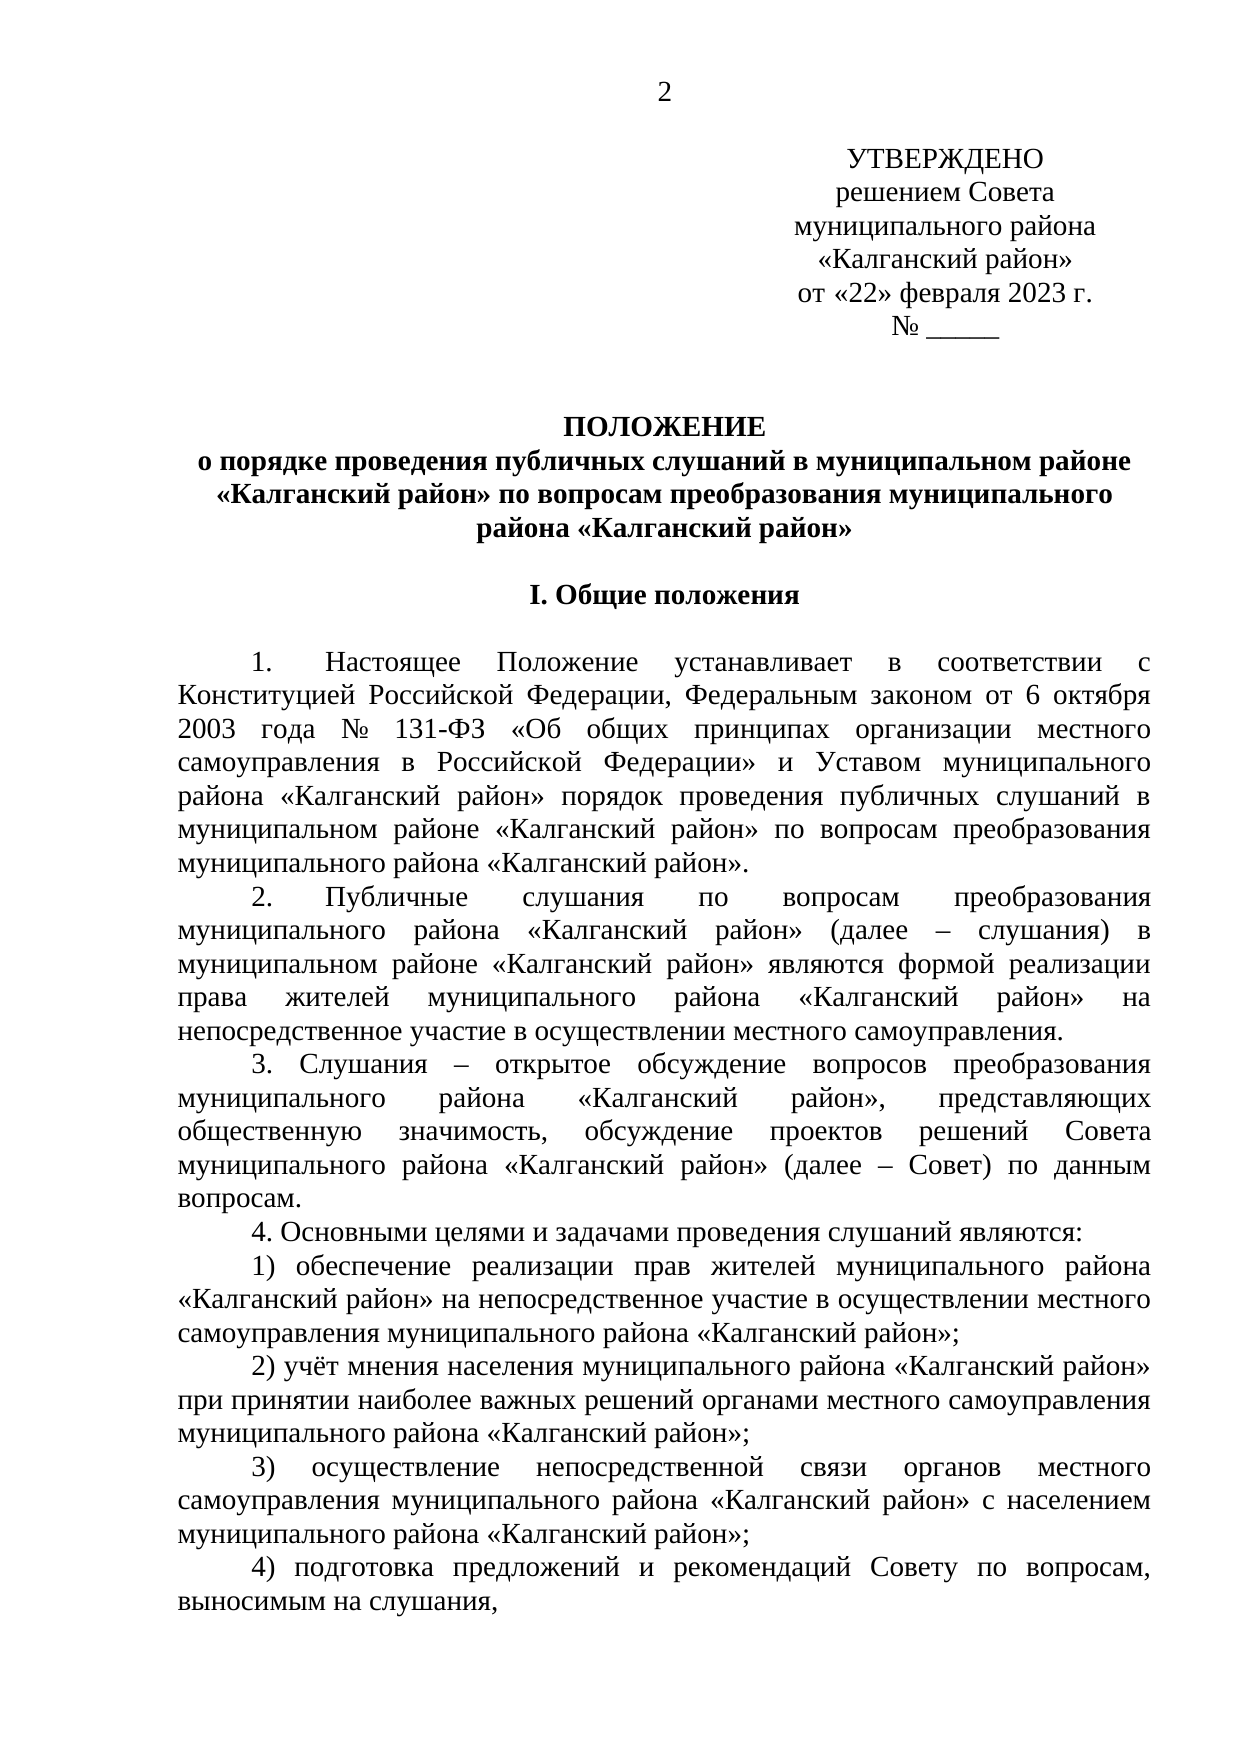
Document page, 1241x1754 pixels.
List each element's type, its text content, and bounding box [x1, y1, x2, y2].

text 3. Слушания – открытое обсуждение вопросов преобразования муниципального района «Калганский район», представляющих общественную значимость, обсуждение проектов решений Совета муниципального района «Калганский район» (далее – Совет) по данным вопросам. [177, 1046, 1152, 1214]
text от «22» февраля 2023 г. [738, 275, 1152, 308]
text № _____ [738, 308, 1152, 342]
text I. Общие положения [177, 577, 1152, 610]
list Настоящее Положение устанавливает в соответствии с Конституцией Российской Федерации, Федеральным законом от 6 октября 2003 года № 131-ФЗ «Об общих принципах организации местного самоуправления в Российской Федерации» и Уставом муниципального района «Калганский район» порядок проведения публичных слушаний в муниципальном районе «Калганский район» по вопросам преобразования муниципального района «Калганский район». [177, 644, 1152, 879]
text ПОЛОЖЕНИЕ [177, 409, 1152, 443]
list Публичные слушания по вопросам преобразования муниципального района «Калганский район» (далее – слушания) в муниципальном районе «Калганский район» являются формой реализации права жителей муниципального района «Калганский район» на непосредственное участие в осуществлении местного самоуправления. [177, 879, 1152, 1046]
text УТВЕРЖДЕНО [738, 141, 1152, 174]
text 4. Основными целями и задачами проведения слушаний являются: [177, 1214, 1152, 1248]
text о порядке проведения публичных слушаний в муниципальном районе «Калганский район» по вопросам преобразования муниципального района «Калганский район» [177, 443, 1152, 543]
text решением Совета муниципального района «Калганский район» [738, 174, 1152, 275]
text 1) обеспечение реализации прав жителей муниципального района «Калганский район» на непосредственное участие в осуществлении местного самоуправления муниципального района «Калганский район»; [177, 1248, 1152, 1348]
text 3) осуществление непосредственной связи органов местного самоуправления муниципального района «Калганский район» с населением муниципального района «Калганский район»; [177, 1449, 1152, 1549]
text 4) подготовка предложений и рекомендаций Совету по вопросам, выносимым на слушания, [177, 1549, 1152, 1617]
text 2) учёт мнения населения муниципального района «Калганский район» при принятии наиболее важных решений органами местного самоуправления муниципального района «Калганский район»; [177, 1348, 1152, 1449]
